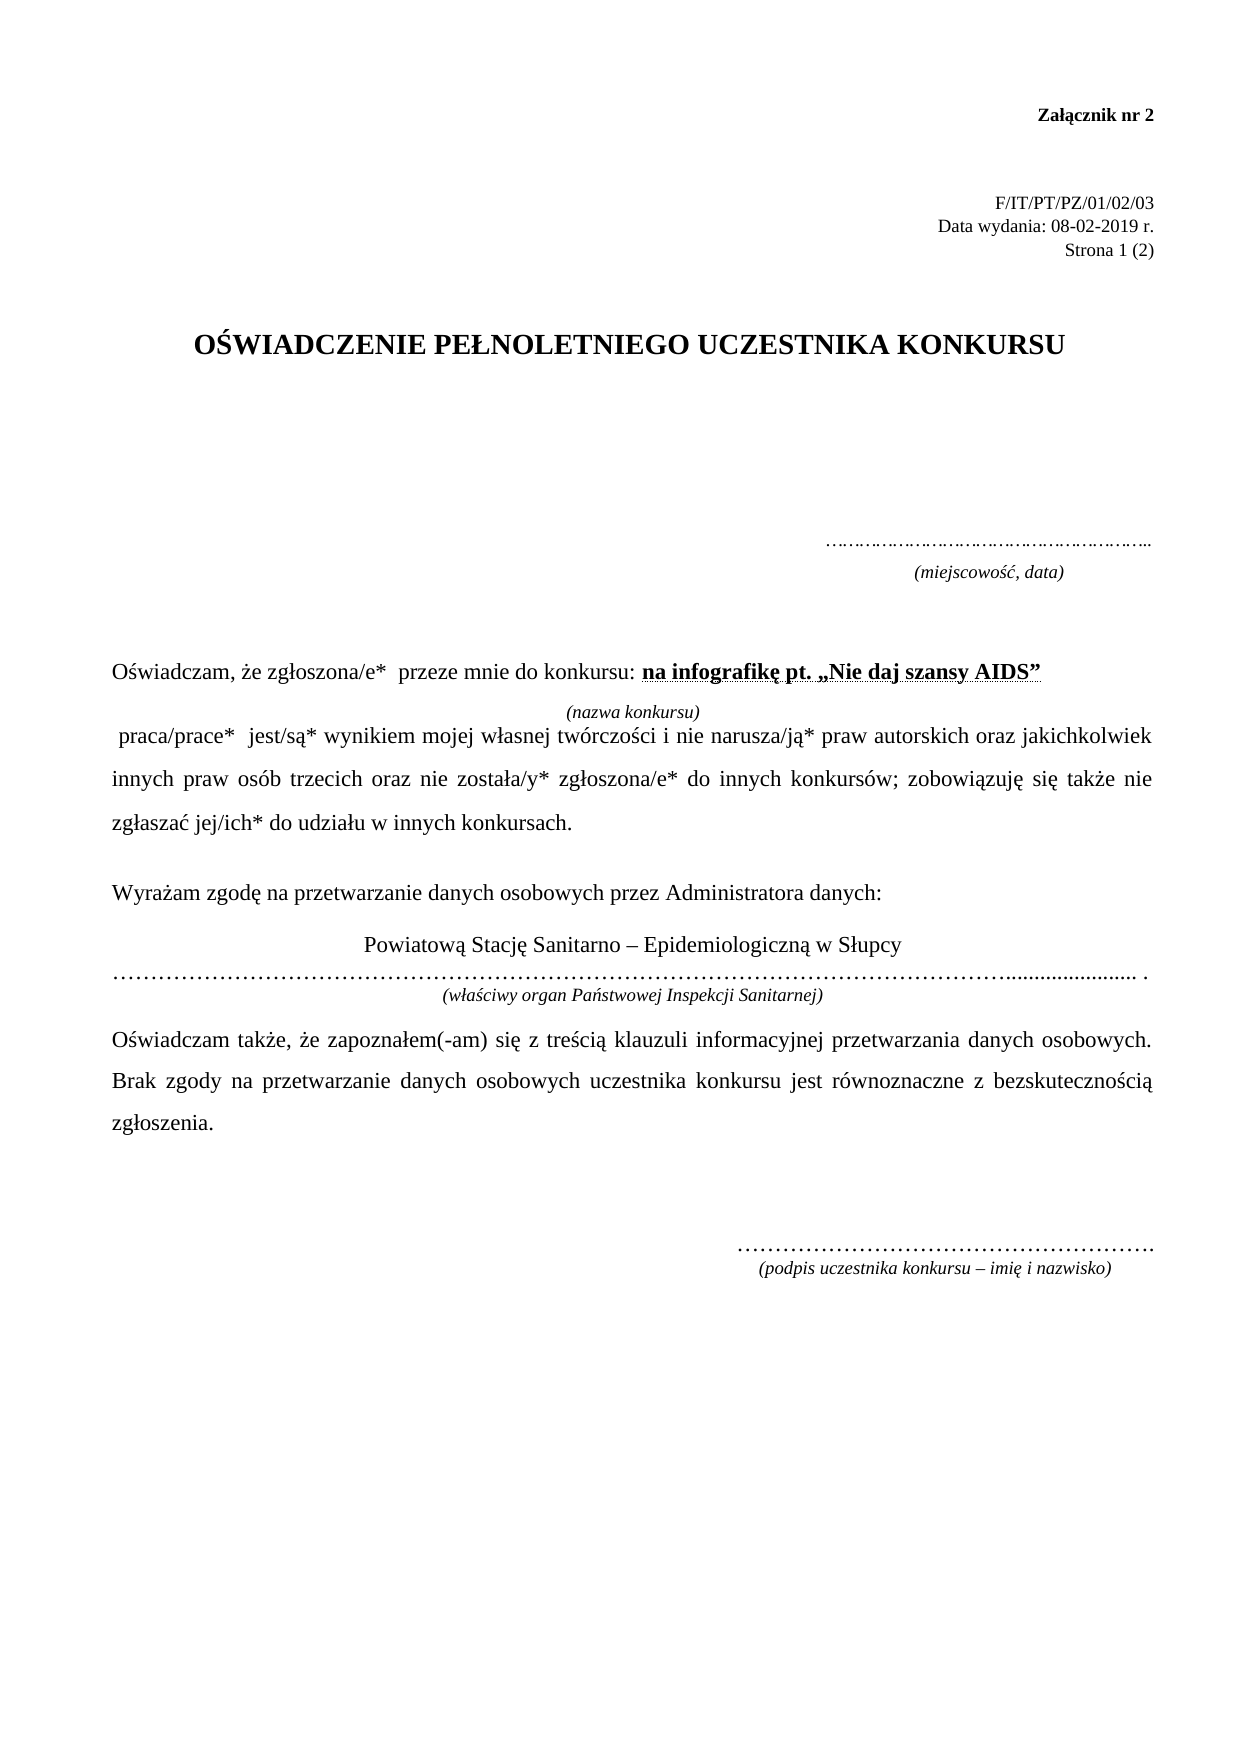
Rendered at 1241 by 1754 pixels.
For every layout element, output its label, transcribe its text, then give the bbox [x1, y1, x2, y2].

text Oświadczam także, że zapoznałem(-am) się z treścią klauzuli informacyjnej przetwarzania danych osobowych. Brak zgody na przetwarzanie danych osobowych uczestnika konkursu jest równoznaczne z bezskutecznością zgłoszenia. [112, 1026, 1154, 1136]
text Załącznik nr 2 [112, 103, 1154, 125]
text ………………………………………………. [112, 1230, 1154, 1257]
text Strona 1 (2) [923, 239, 1154, 261]
text …………………………………………………..(miejscowość, data) [824, 528, 1154, 582]
text (nazwa konkursu) [112, 701, 1154, 722]
text Wyrażam zgodę na przetwarzanie danych osobowych przez Administratora danych: [112, 879, 1154, 905]
text OŚWIADCZENIE PEŁNOLETNIEGO UCZESTNIKA KONKURSU [112, 327, 1148, 361]
text praca/prace* jest/są* wynikiem mojej własnej twórczości i nie narusza/ją* praw autorskich oraz jakichkolwiek innych praw osób trzecich oraz nie została/y* zgłoszona/e* do innych konkursów; zobowiązuję się także nie zgłaszać jej/ich* do udziału w innych konkursach. [112, 722, 1154, 835]
text (podpis uczestnika konkursu – imię i nazwisko) [112, 1257, 1154, 1278]
text F/IT/PT/PZ/01/02/03 [923, 192, 1154, 213]
text (właściwy organ Państwowej Inspekcji Sanitarnej) [112, 984, 1154, 1006]
text Powiatową Stację Sanitarno – Epidemiologiczną w Słupcy [112, 932, 1154, 958]
text Data wydania: 08-02-2019 r. [923, 215, 1154, 237]
text ………………………………………………………………………………………………………....................... . [112, 958, 1154, 984]
text Oświadczam, że zgłoszona/e* przeze mnie do konkursu: na infografikę pt. „Nie daj szansy AIDS” [112, 658, 1154, 684]
